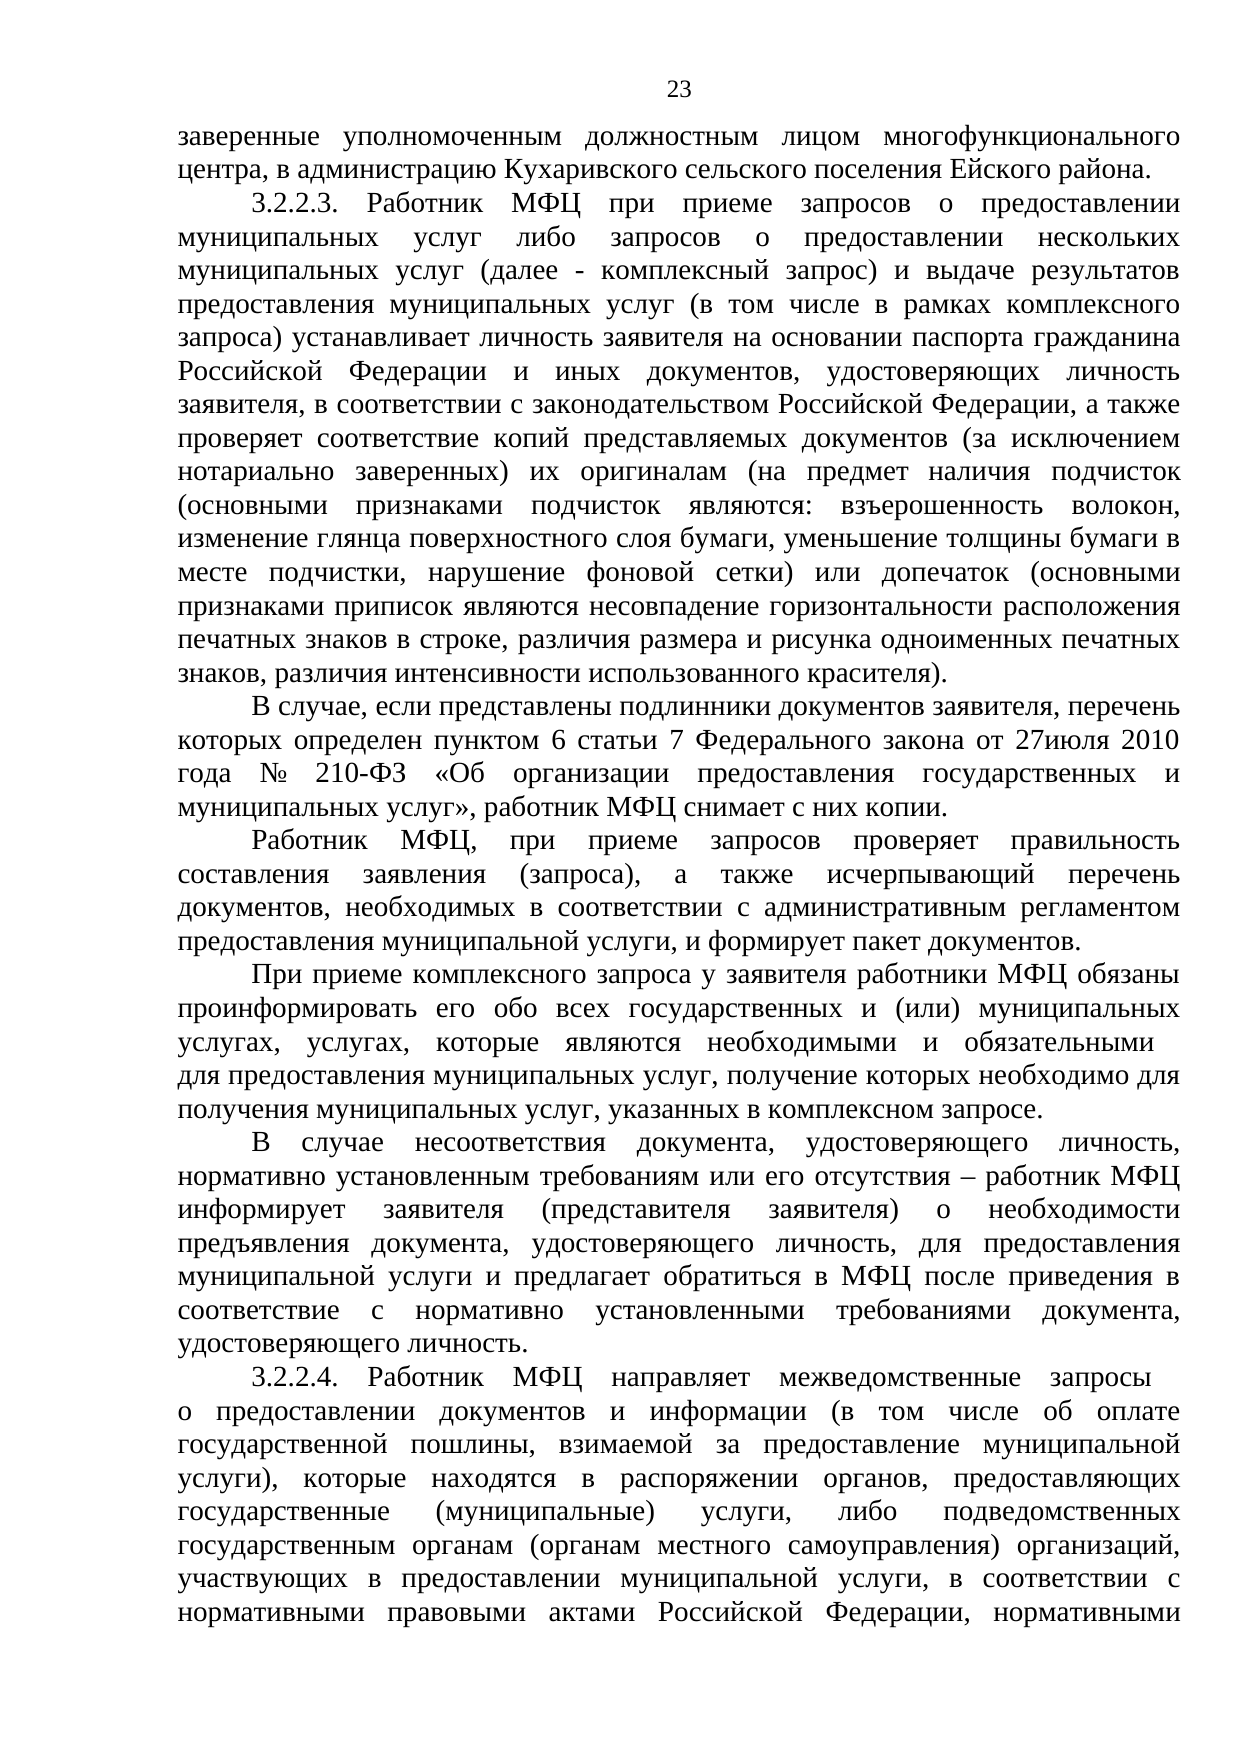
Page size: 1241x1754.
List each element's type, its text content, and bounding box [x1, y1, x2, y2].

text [177, 118, 1181, 185]
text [177, 1359, 1181, 1627]
text В случае, если представлены подлинники документов заявителя, перечень которых определен пунктом 6 статьи 7 Федерального закона от 27июля 2010 года № 210-ФЗ «Об организации предоставления государственных и муниципальных услуг», работник МФЦ снимает с них копии. [177, 688, 1181, 822]
text В случае несоответствия документа, удостоверяющего личность, нормативно установленным требованиям или его отсутствия – работник МФЦ информирует заявителя (представителя заявителя) о необходимости предъявления документа, удостоверяющего личность, для предоставления муниципальной услуги и предлагает обратиться в МФЦ после приведения в соответствие с нормативно установленными требованиями документа, удостоверяющего личность. [177, 1124, 1181, 1359]
text 3.2.2.3. Работник МФЦ при приеме запросов о предоставлении муниципальных услуг либо запросов о предоставлении нескольких муниципальных услуг (далее - комплексный запрос) и выдаче результатов предоставления муниципальных услуг (в том числе в рамках комплексного запроса) устанавливает личность заявителя на основании паспорта гражданина Российской Федерации и иных документов, удостоверяющих личность заявителя, в соответствии с законодательством Российской Федерации, а также проверяет соответствие копий представляемых документов (за исключением нотариально заверенных) их оригиналам (на предмет наличия подчисток (основными признаками подчисток являются: взъерошенность волокон, изменение глянца поверхностного слоя бумаги, уменьшение толщины бумаги в месте подчистки, нарушение фоновой сетки) или допечаток (основными признаками приписок являются несовпадение горизонтальности расположения печатных знаков в строке, различия размера и рисунка одноименных печатных знаков, различия интенсивности использованного красителя). [177, 185, 1181, 688]
text Работник МФЦ, при приеме запросов проверяет правильность составления заявления (запроса), а также исчерпывающий перечень документов, необходимых в соответствии с административным регламентом предоставления муниципальной услуги, и формирует пакет документов. [177, 822, 1181, 957]
text При приеме комплексного запроса у заявителя работники МФЦ обязаны проинформировать его обо всех государственных и (или) муниципальных услугах, услугах, которые являются необходимыми и обязательными для предоставления муниципальных услуг, получение которых необходимо для получения муниципальных услуг, указанных в комплексном запросе. [177, 957, 1181, 1124]
